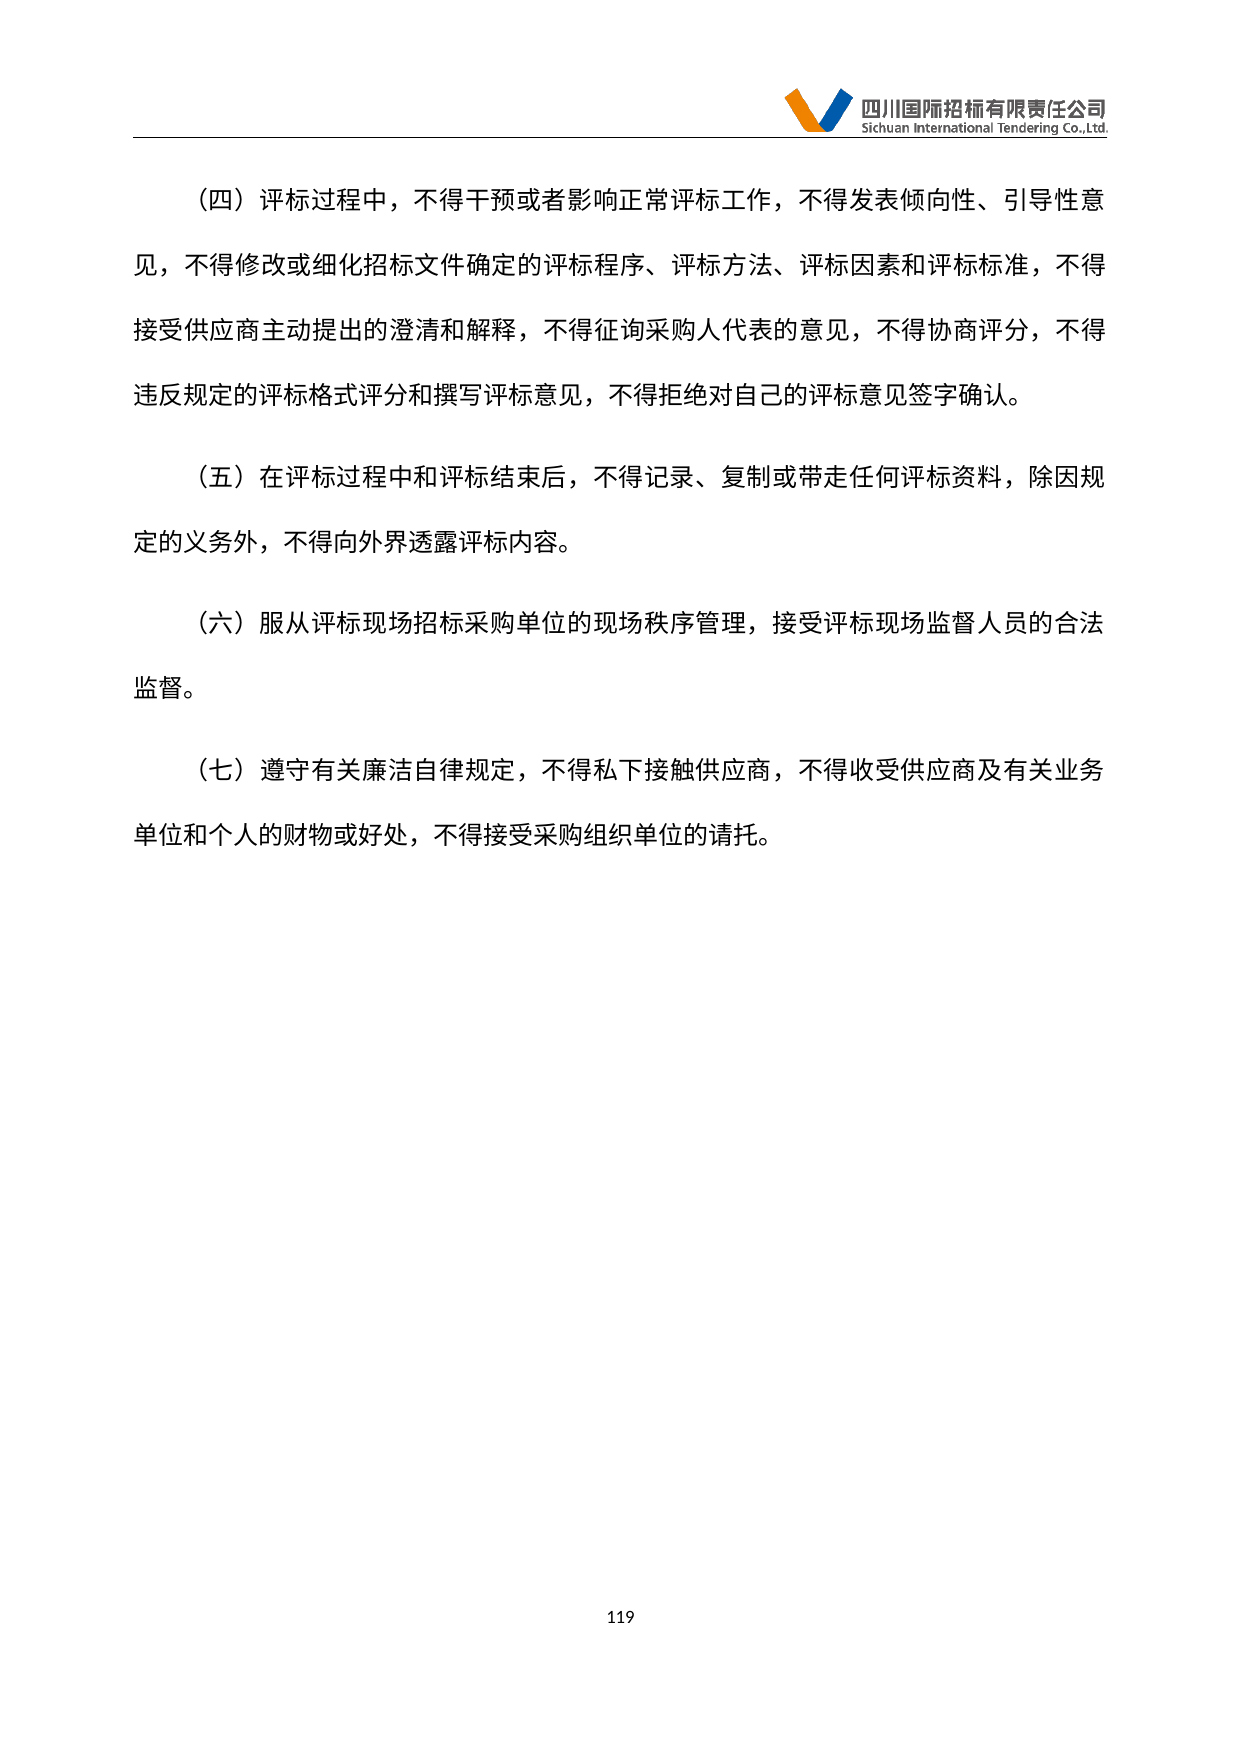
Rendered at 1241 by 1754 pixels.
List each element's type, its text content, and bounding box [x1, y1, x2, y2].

text （四）评标过程中，不得干预或者影响正常评标工作，不得发表倾向性、引导性意见，不得修改或细化招标文件确定的评标程序、评标方法、评标因素和评标标准，不得接受供应商主动提出的澄清和解释，不得征询采购人代表的意见，不得协商评分，不得违反规定的评标格式评分和撰写评标意见，不得拒绝对自己的评标意见签字确认。 [133, 166, 1107, 426]
picture [784, 88, 1108, 135]
text （六）服从评标现场招标采购单位的现场秩序管理，接受评标现场监督人员的合法监督。 [133, 589, 1107, 719]
text （五）在评标过程中和评标结束后，不得记录、复制或带走任何评标资料，除因规定的义务外，不得向外界透露评标内容。 [133, 443, 1107, 573]
text （七）遵守有关廉洁自律规定，不得私下接触供应商，不得收受供应商及有关业务单位和个人的财物或好处，不得接受采购组织单位的请托。 [133, 736, 1107, 866]
